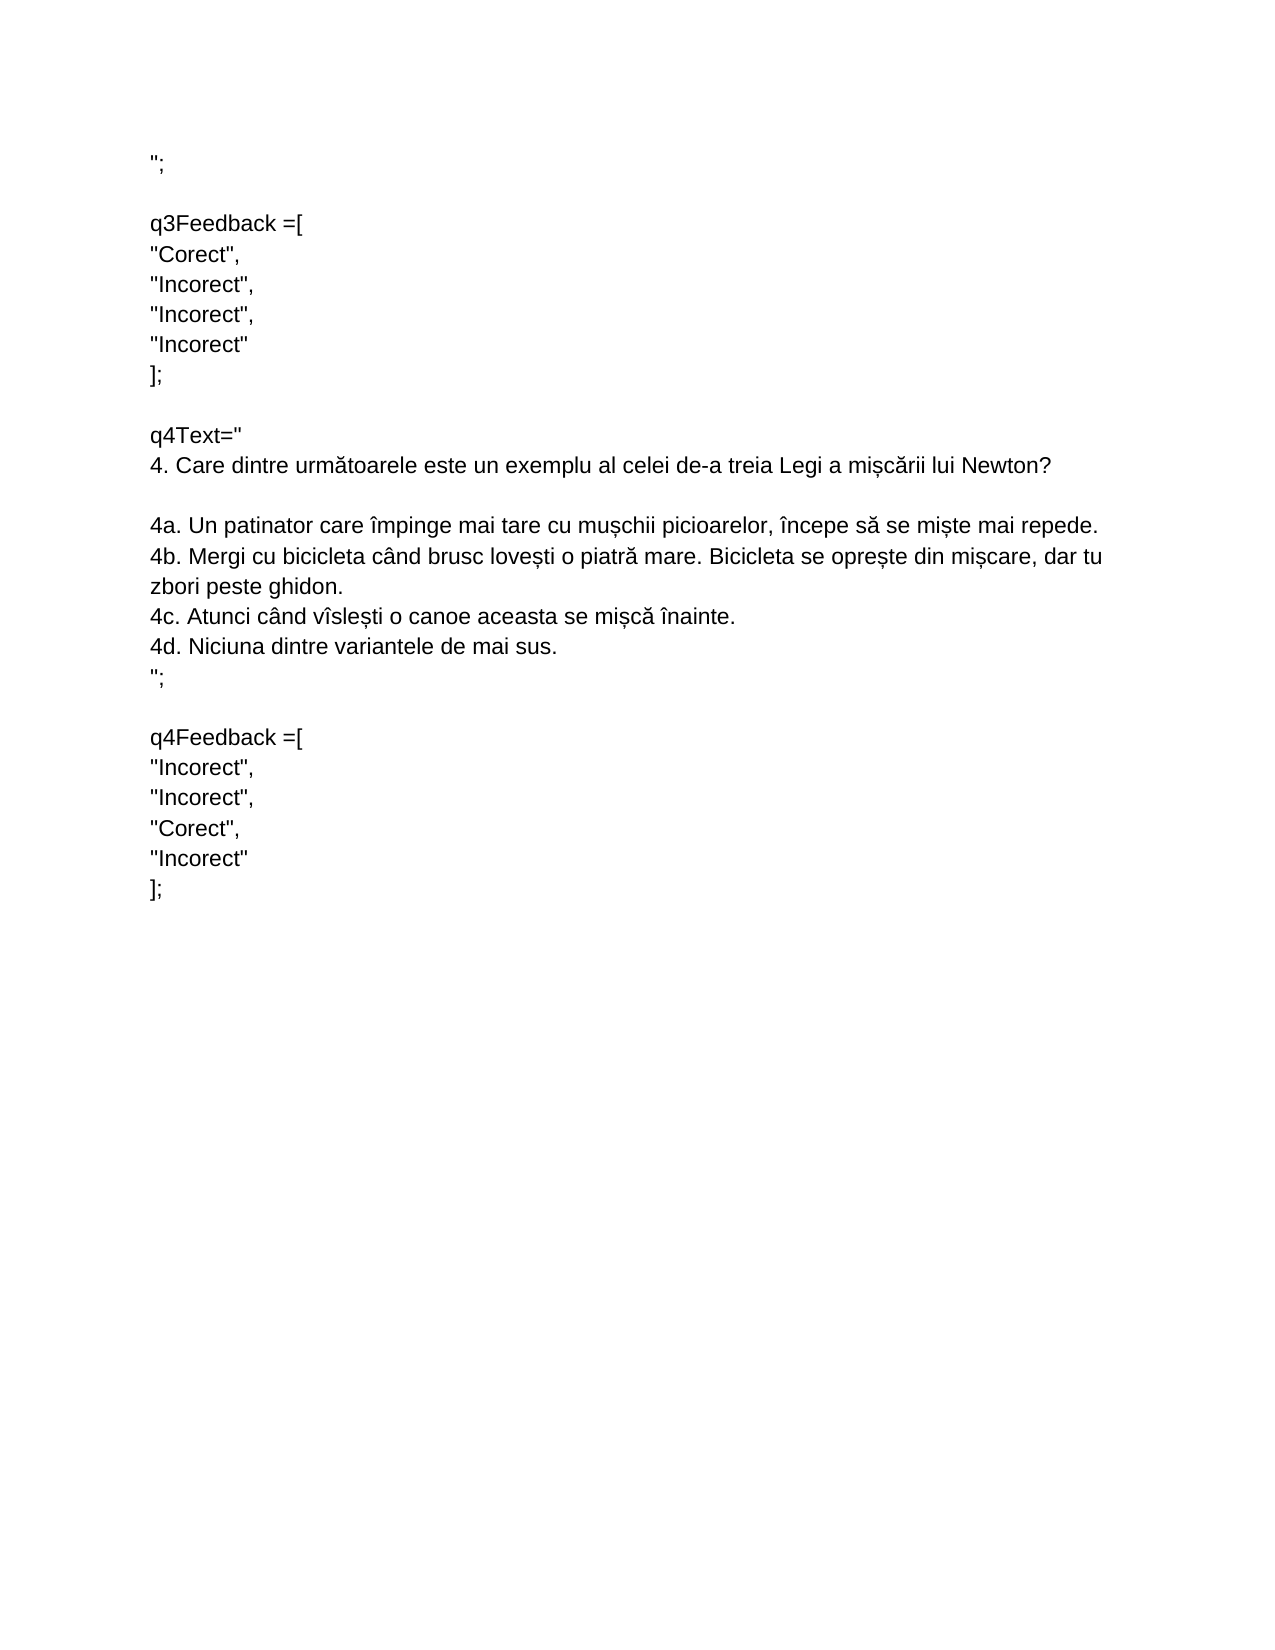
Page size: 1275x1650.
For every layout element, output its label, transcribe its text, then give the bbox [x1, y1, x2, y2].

text "Incorect", [150, 784, 1125, 811]
text ]; [150, 875, 1125, 901]
text "Incorect", [150, 271, 1125, 297]
text "Incorect", [150, 301, 1125, 327]
text 4c. Atunci când vîslești o canoe aceasta se mișcă înainte. [150, 603, 1125, 629]
text "Corect", [150, 814, 1125, 841]
text "Corect", [150, 241, 1125, 267]
text ]; [150, 361, 1125, 388]
text "; [150, 150, 1125, 176]
text 4b. Mergi cu bicicleta când brusc lovești o piatră mare. Bicicleta se oprește din mișcare, dar tu zbori peste ghidon. [150, 543, 1125, 599]
text "; [150, 663, 1125, 690]
text 4. Care dintre următoarele este un exemplu al celei de-a treia Legi a mișcării lui Newton? [150, 452, 1125, 478]
text 4d. Niciuna dintre variantele de mai sus. [150, 633, 1125, 660]
text q3Feedback =[ [150, 210, 1125, 237]
text "Incorect", [150, 754, 1125, 781]
text q4Feedback =[ [150, 724, 1125, 750]
text "Incorect" [150, 331, 1125, 358]
text "Incorect" [150, 845, 1125, 871]
text 4a. Un patinator care împinge mai tare cu mușchii picioarelor, începe să se miște mai repede. [150, 512, 1125, 539]
text q4Text=" [150, 422, 1125, 448]
